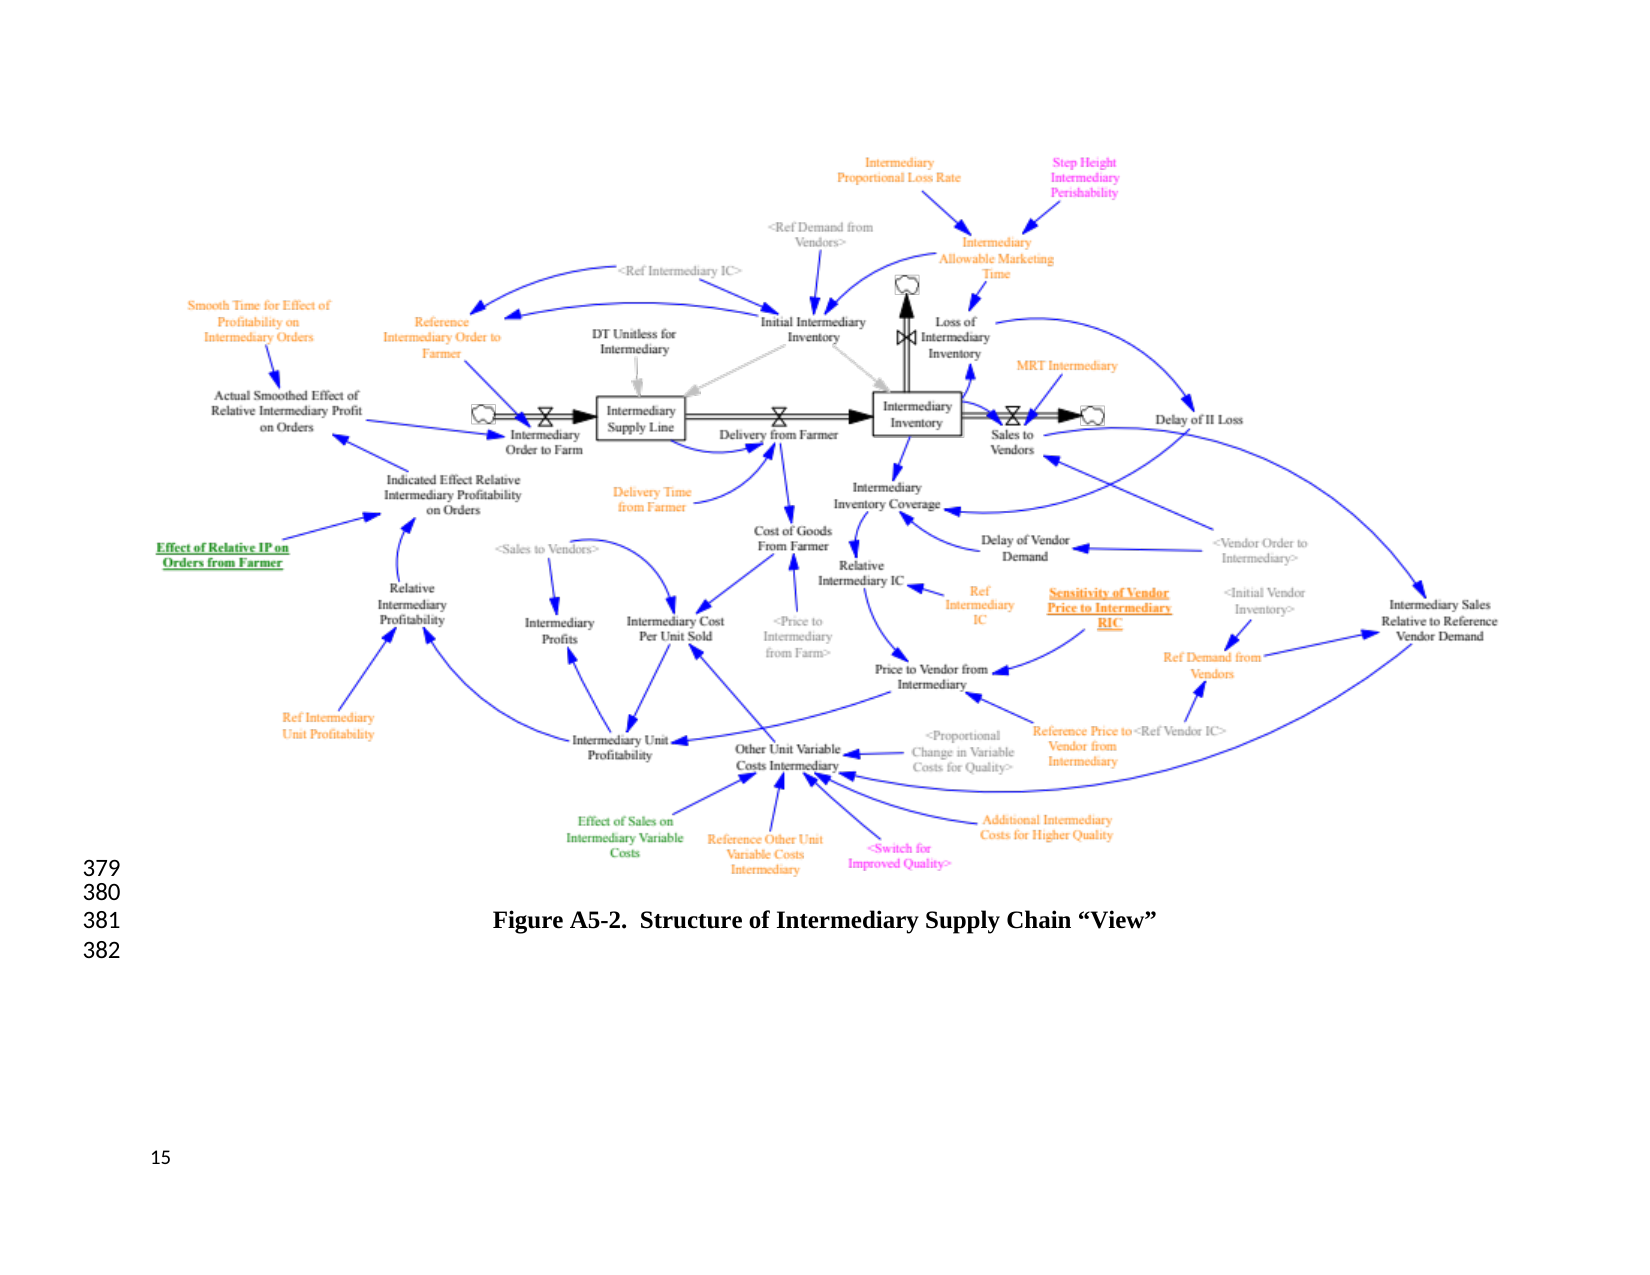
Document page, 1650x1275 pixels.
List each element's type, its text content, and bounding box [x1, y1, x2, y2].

text Figure A5-2. Structure of Intermediary Supply Chain “View” [150, 906, 1500, 934]
